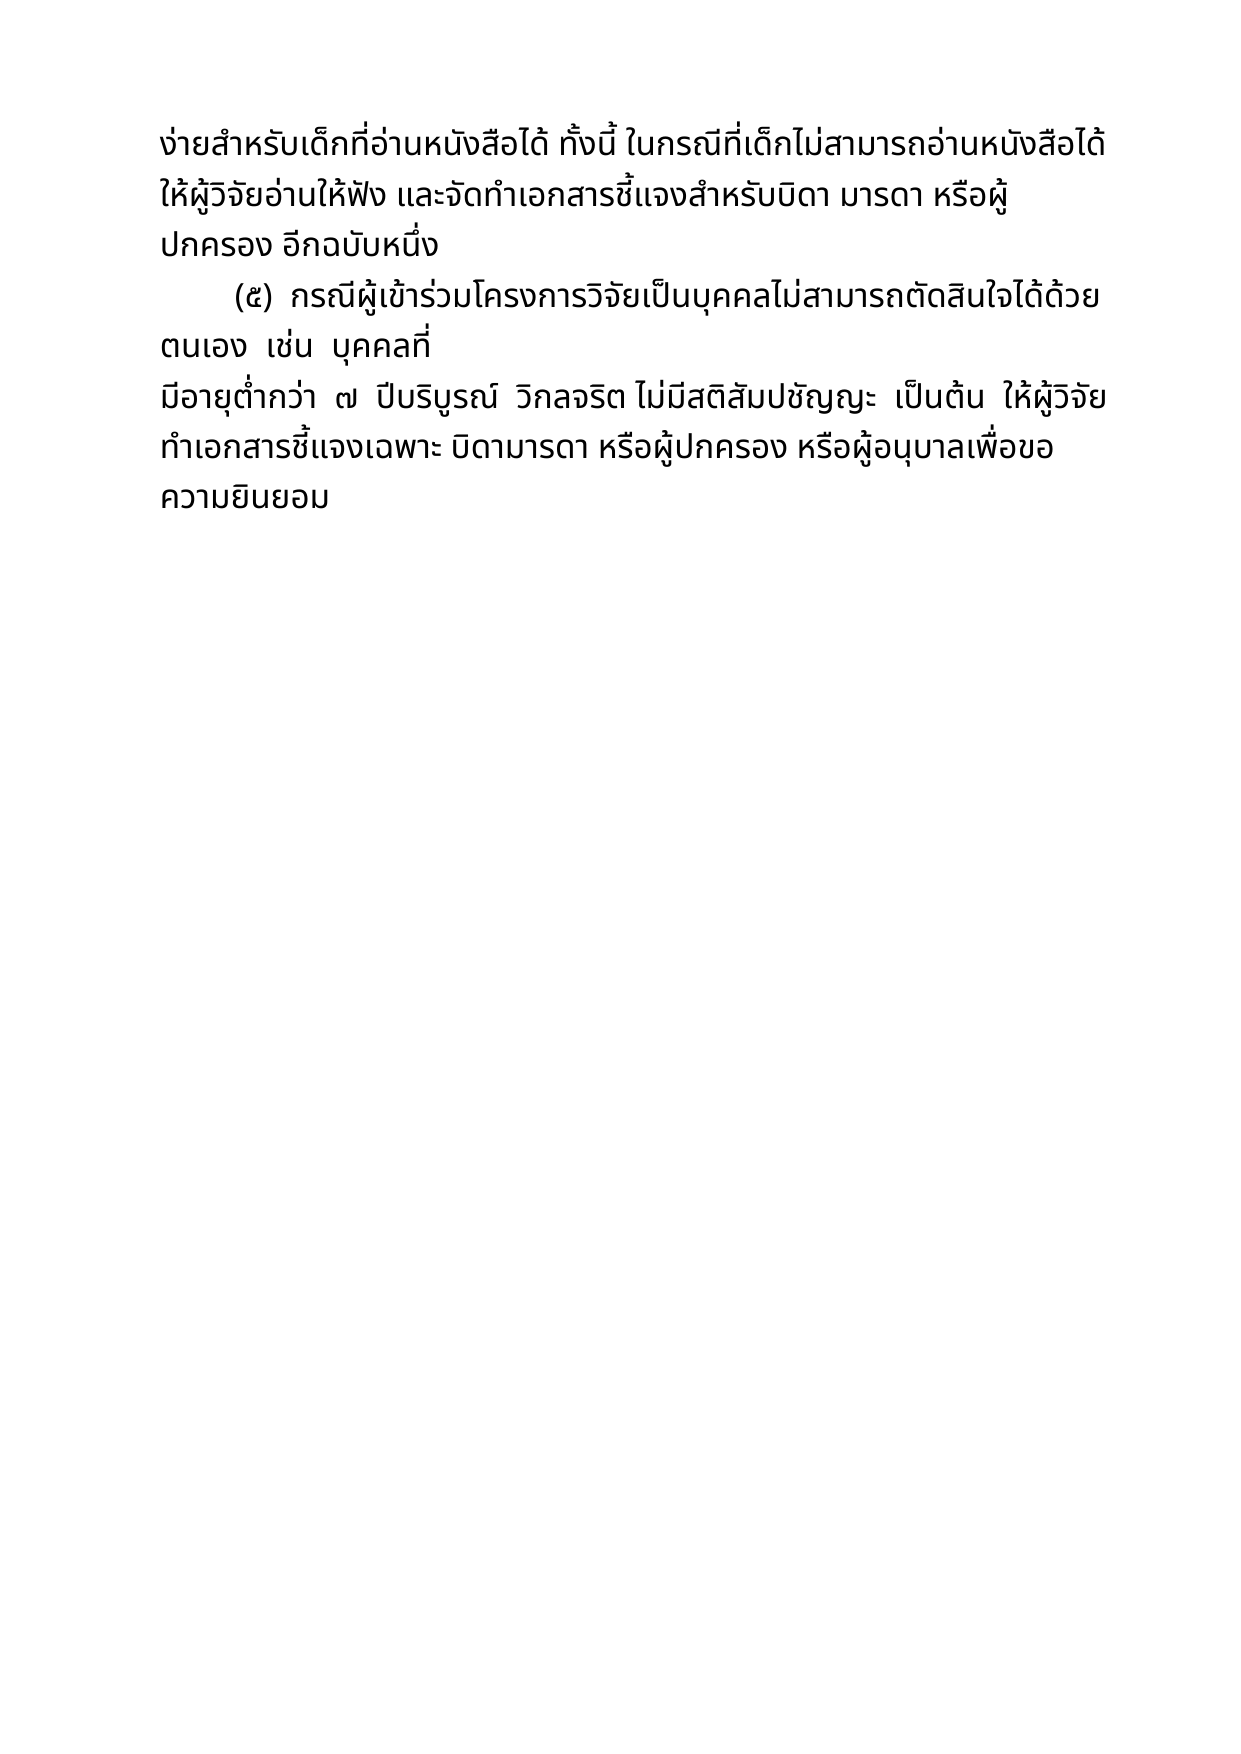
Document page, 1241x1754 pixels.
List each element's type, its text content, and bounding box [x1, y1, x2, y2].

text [159, 120, 1122, 272]
text (๕) กรณีผู้เข้าร่วมโครงการวิจัยเป็นบุคคลไม่สามารถตัดสินใจได้ด้วยตนเอง เช่น บุคคลที่ [159, 272, 1122, 373]
text มีอายุต่ำกว่า ๗ ปีบริบูรณ์ วิกลจริต ไม่มีสติสัมปชัญญะ เป็นต้น ให้ผู้วิจัยทำเอกสารชี้แจงเฉพาะ บิดามารดา หรือผู้ปกครอง หรือผู้อนุบาลเพื่อขอความยินยอม [159, 373, 1122, 524]
